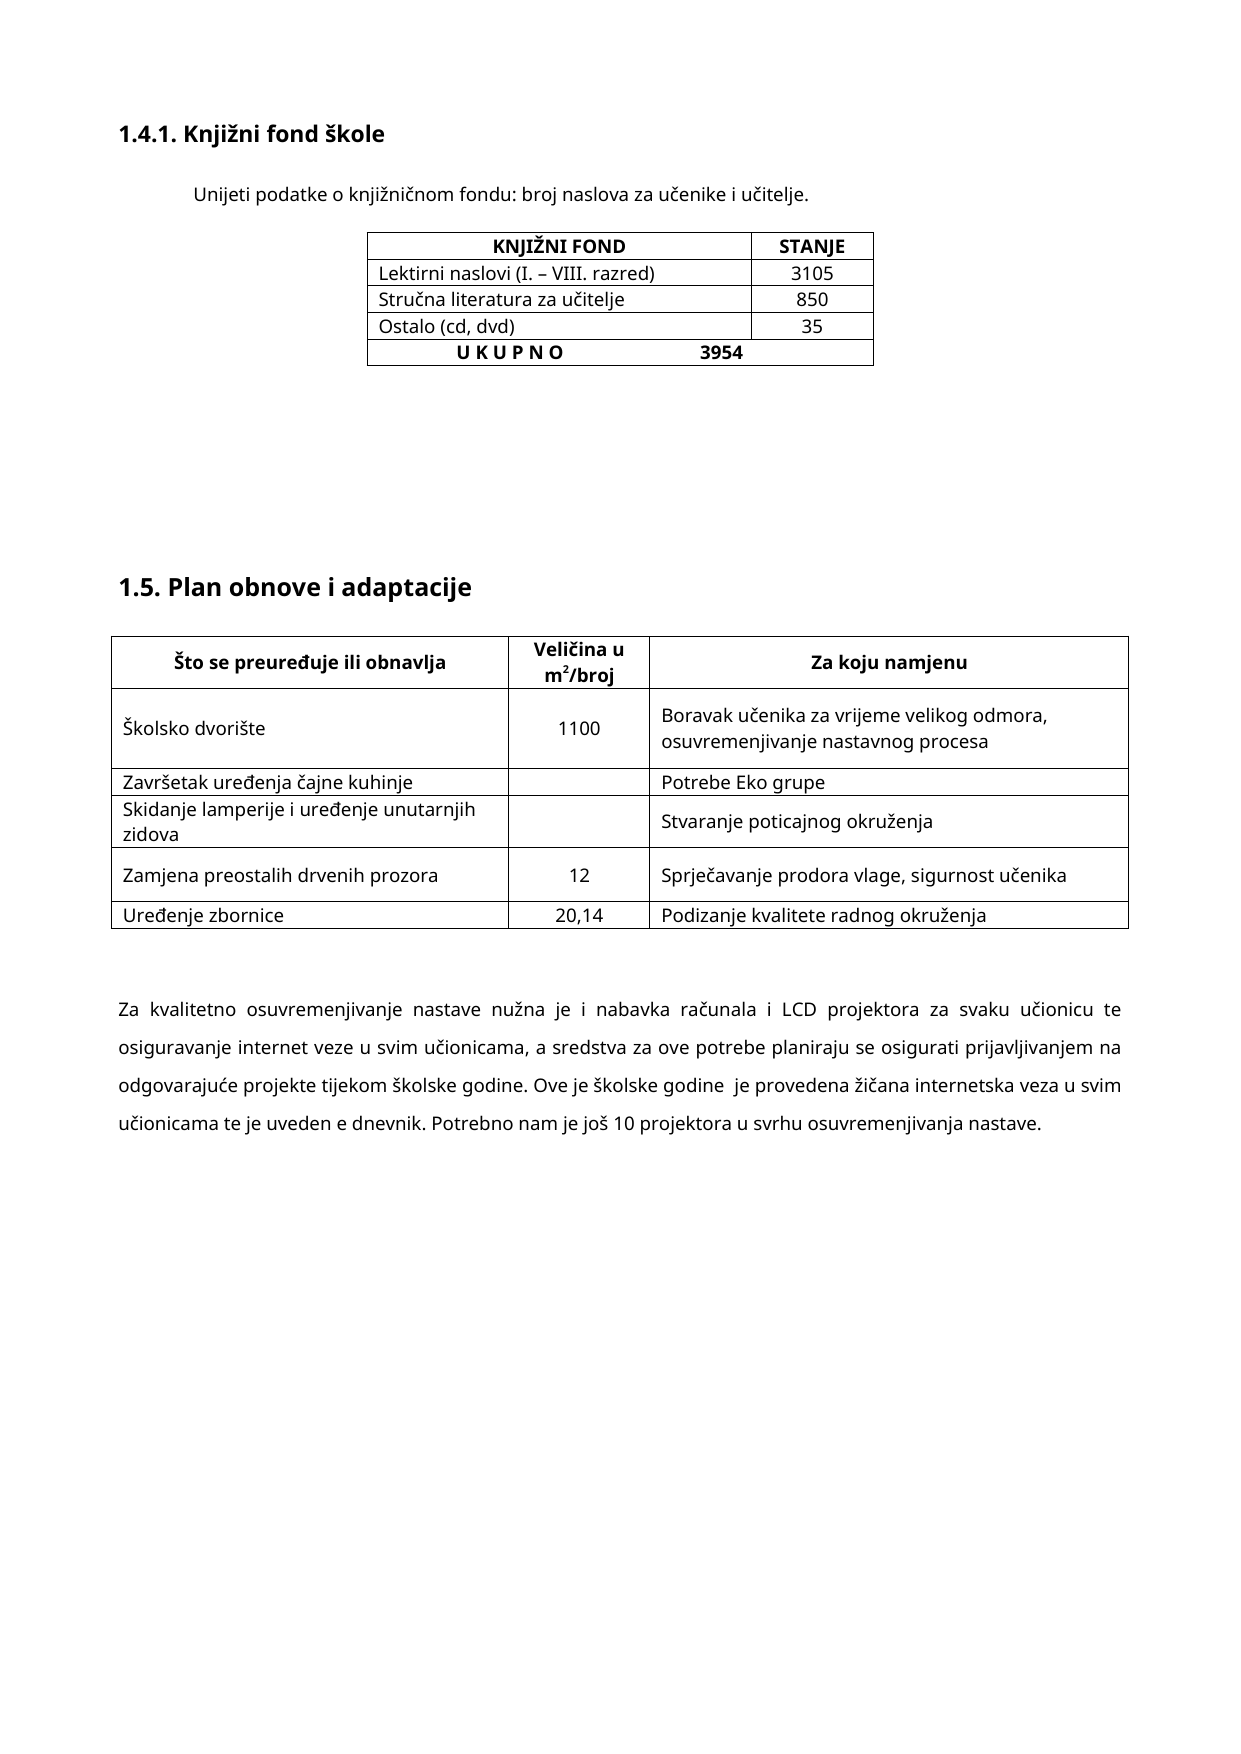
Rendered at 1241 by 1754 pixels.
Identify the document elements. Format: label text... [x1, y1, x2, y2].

table_cell [509, 769, 649, 794]
table_cell 850 [752, 286, 873, 312]
table_cell Boravak učenika za vrijeme velikog odmora, osuvremenjivanje nastavnog procesa [650, 689, 1128, 768]
table_cell Školsko dvorište [112, 689, 508, 768]
table_cell 35 [752, 313, 873, 338]
table_cell Ostalo (cd, dvd) [368, 313, 751, 338]
table_cell 1100 [509, 689, 649, 768]
table_header Što se preuređuje ili obnavlja [112, 637, 508, 688]
table_cell Uređenje zbornice [112, 902, 508, 928]
table_cell 12 [509, 848, 649, 901]
table_cell Stručna literatura za učitelje [368, 286, 751, 312]
table_cell Skidanje lamperije i uređenje unutarnjih zidova [112, 796, 508, 847]
table_cell Završetak uređenja čajne kuhinje [112, 769, 508, 794]
table_cell Zamjena preostalih drvenih prozora [112, 848, 508, 901]
table_cell Stvaranje poticajnog okruženja [650, 796, 1128, 847]
table_header Veličina u m2/broj [509, 637, 649, 688]
text Unijeti podatke o knjižničnom fondu: broj naslova za učenike i učitelje. [118, 181, 1122, 207]
subtitle 1.4.1. Knjižni fond škole [118, 118, 1122, 149]
table_cell 3105 [752, 260, 873, 285]
table_cell 20,14 [509, 902, 649, 928]
table_cell [509, 796, 649, 847]
table_header STANJE [752, 233, 873, 259]
text Za kvalitetno osuvremenjivanje nastave nužna je i nabavka računala i LCD projektora za svaku učionicu te osiguravanje internet veze u svim učionicama, a sredstva za ove potrebe planiraju se osigurati prijavljivanjem na odgovarajuće projekte tijekom školske godine. Ove je školske godine je provedena žičana internetska veza u svim učionicama te je uveden e dnevnik. Potrebno nam je još 10 projektora u svrhu osuvremenjivanja nastave. [118, 996, 1122, 1136]
table_cell U K U P N O 3954 [368, 340, 873, 365]
table_cell Sprječavanje prodora vlage, sigurnost učenika [650, 848, 1128, 901]
table_cell Potrebe Eko grupe [650, 769, 1128, 794]
table_header Za koju namjenu [650, 637, 1128, 688]
table_header KNJIŽNI FOND [368, 233, 751, 259]
subtitle 1.5. Plan obnove i adaptacije [118, 570, 1122, 604]
table_cell Lektirni naslovi (I. – VIII. razred) [368, 260, 751, 285]
table_cell Podizanje kvalitete radnog okruženja [650, 902, 1128, 928]
